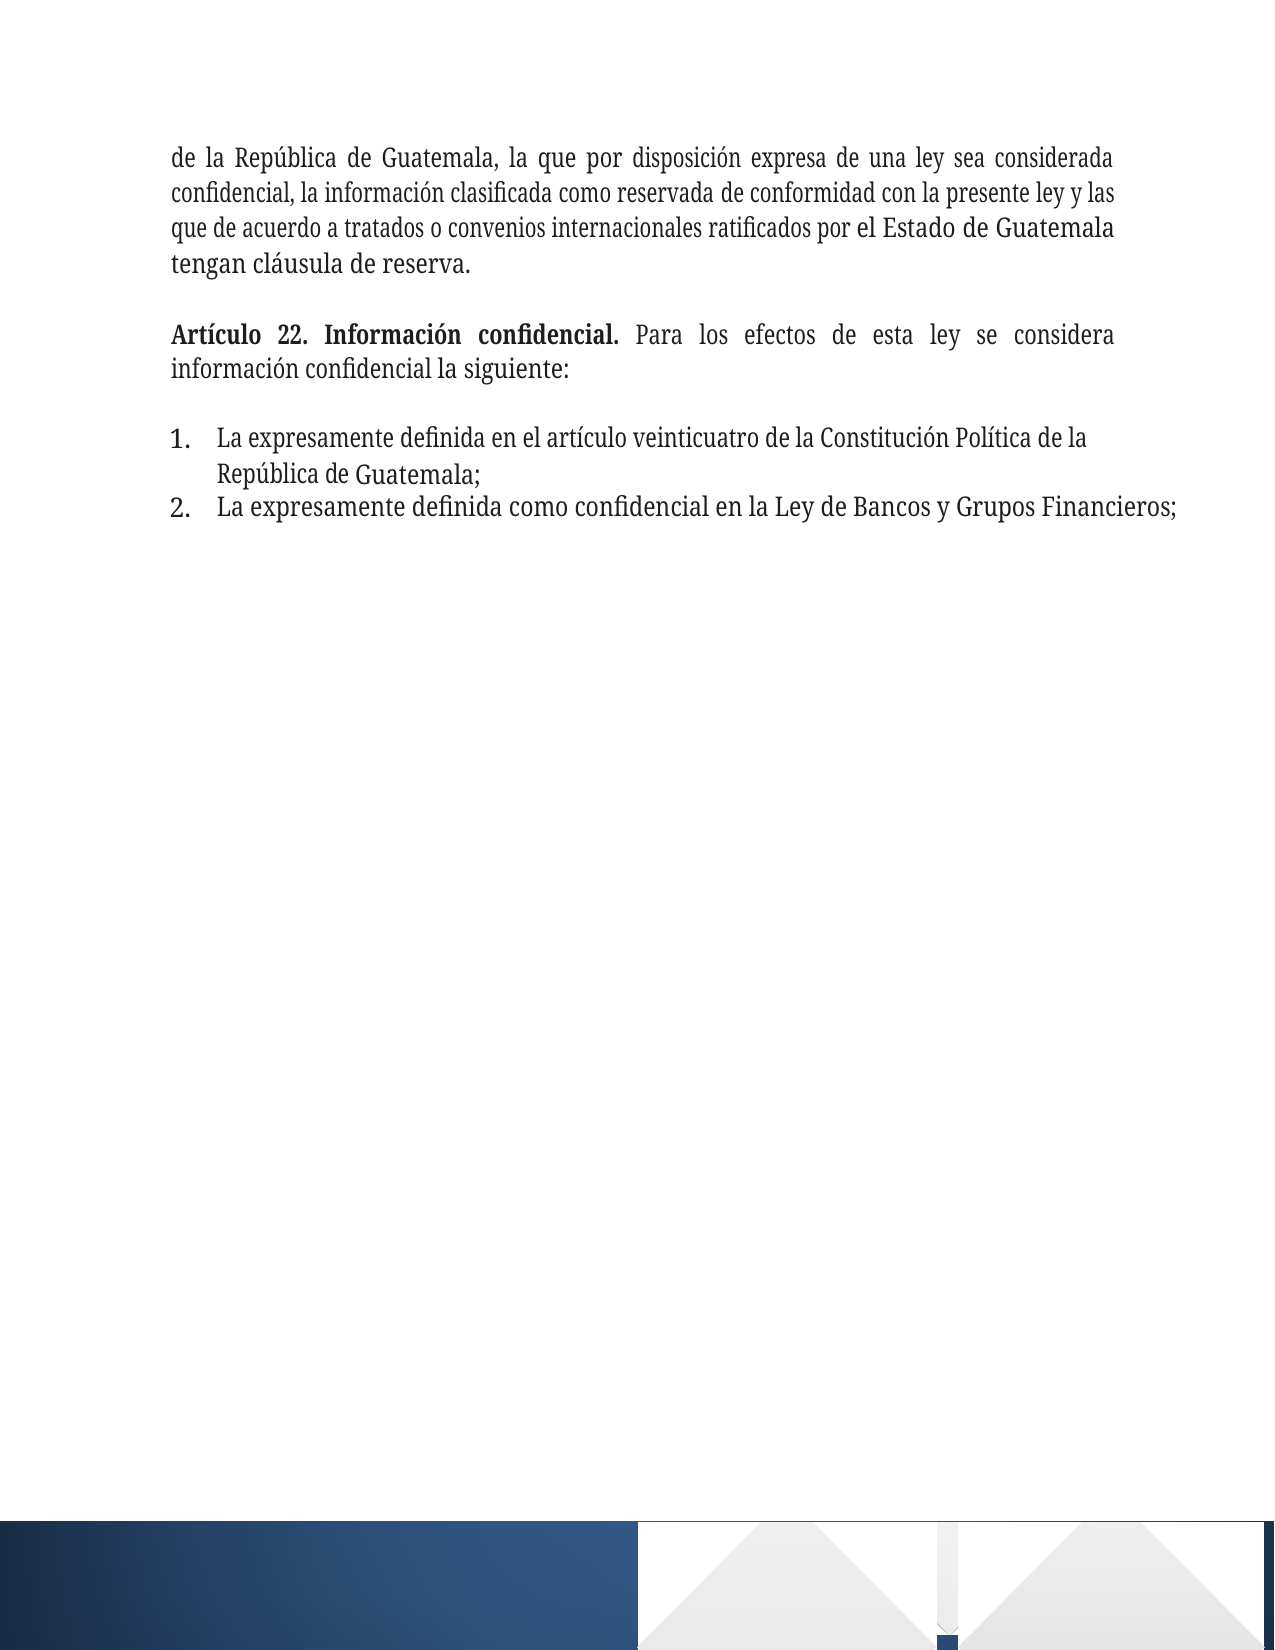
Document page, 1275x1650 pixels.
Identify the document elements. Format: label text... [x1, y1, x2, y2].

picture [0, 1521, 1274, 1650]
text Artículo 22. Información confidencial. Para los efectos de esta ley se considera información confidencial la siguiente: [171, 317, 1115, 386]
list La expresamente definida como confidencial en la Ley de Bancos y Grupos Financieros; [169, 493, 1198, 524]
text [171, 139, 1115, 281]
list La expresamente definida en el artículo veinticuatro de la Constitución Política de la República de Guatemala; [169, 420, 1114, 493]
